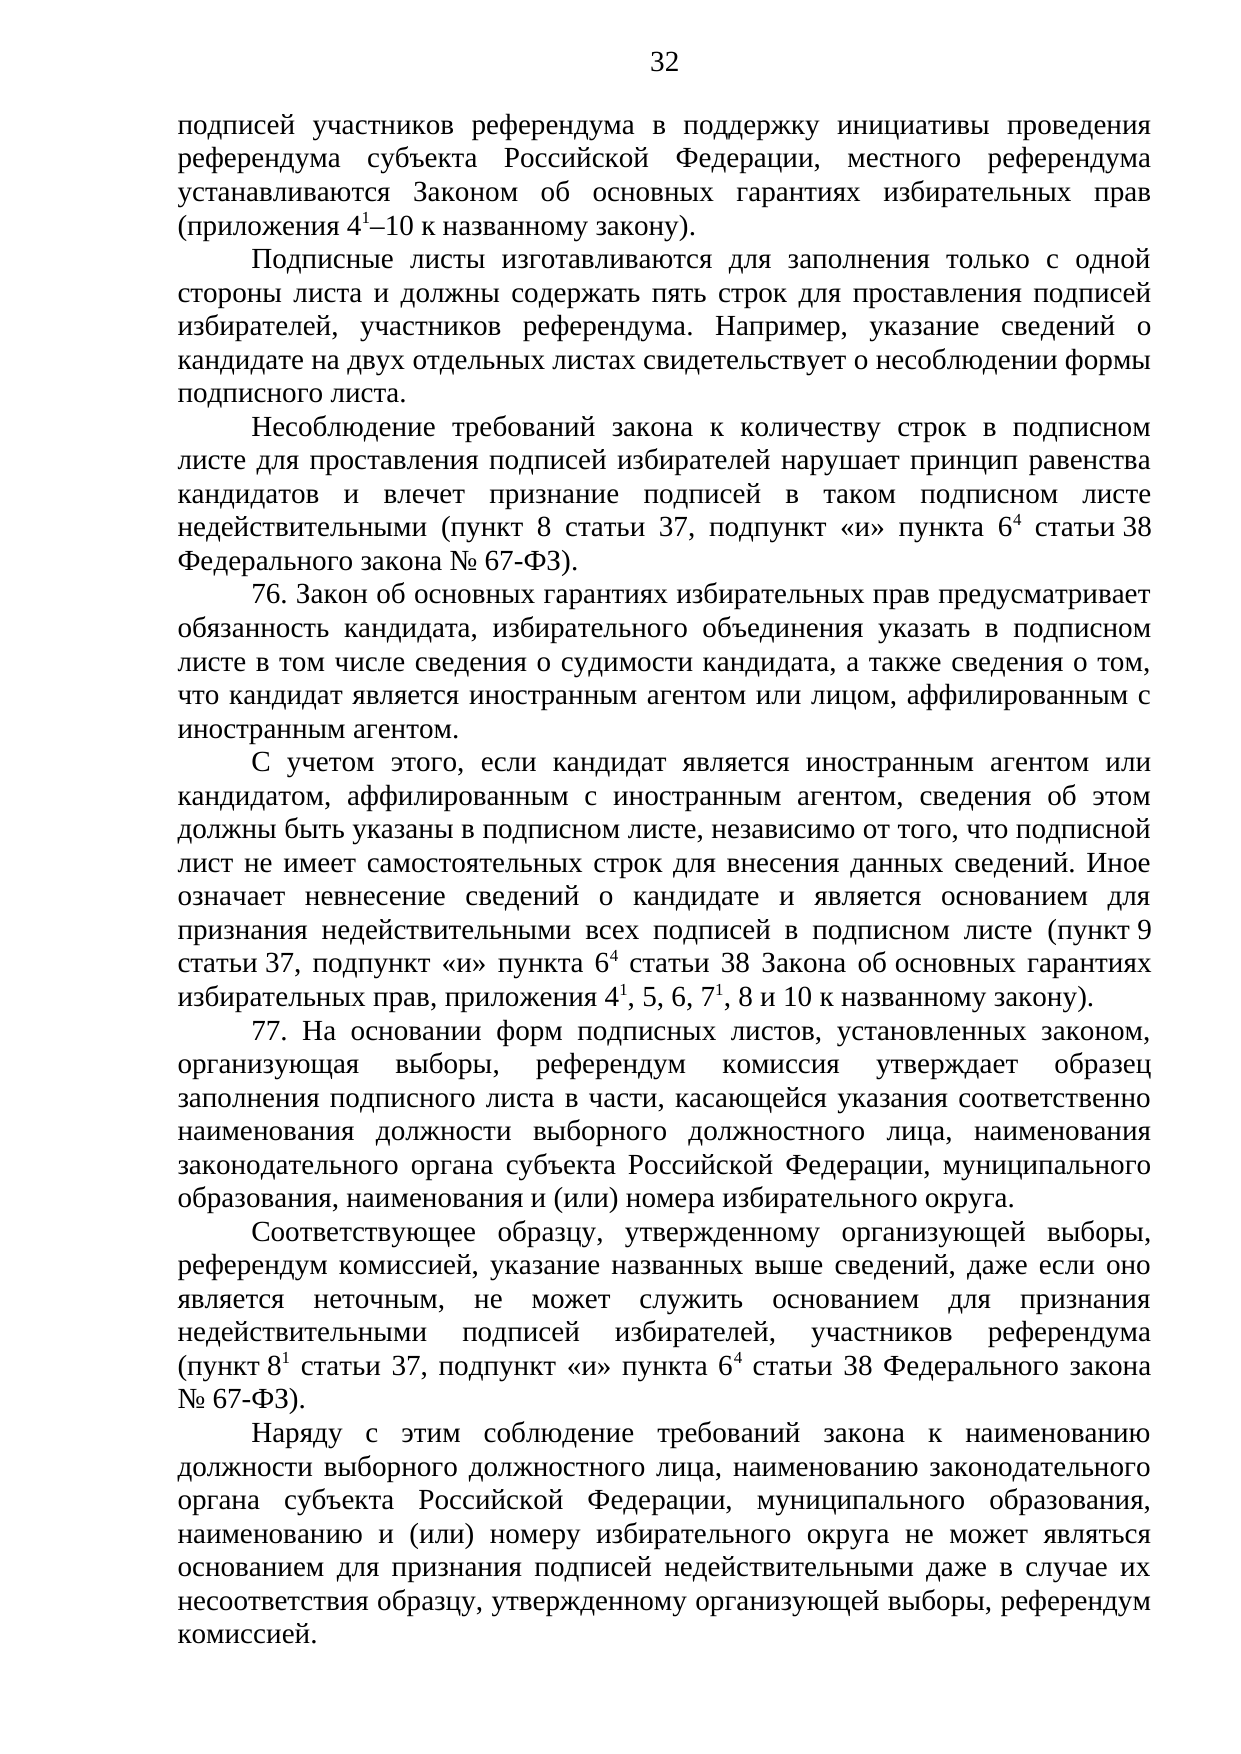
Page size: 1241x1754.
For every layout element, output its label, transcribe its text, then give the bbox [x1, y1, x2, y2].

text Наряду с этим соблюдение требований закона к наименованию должности выборного должностного лица, наименованию законодательного органа субъекта Российской Федерации, муниципального образования, наименованию и (или) номеру избирательного округа не может являться основанием для признания подписей недействительными даже в случае их несоответствия образцу, утвержденному организующей выборы, референдум комиссией. [177, 1415, 1152, 1650]
text Подписные листы изготавливаются для заполнения только с одной стороны листа и должны содержать пять строк для проставления подписей избирателей, участников референдума. Например, указание сведений о кандидате на двух отдельных листах свидетельствует о несоблюдении формы подписного листа. [177, 241, 1152, 409]
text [177, 107, 1152, 241]
text С учетом этого, если кандидат является иностранным агентом или кандидатом, аффилированным с иностранным агентом, сведения об этом должны быть указаны в подписном листе, независимо от того, что подписной лист не имеет самостоятельных строк для внесения данных сведений. Иное означает невнесение сведений о кандидате и является основанием для признания недействительными всех подписей в подписном листе (пункт 9 статьи 37, подпункт «и» пункта 64 статьи 38 Закона об основных гарантиях избирательных прав, приложения 41, 5, 6, 71, 8 и 10 к названному закону). [177, 744, 1152, 1013]
text 77. На основании форм подписных листов, установленных законом, организующая выборы, референдум комиссия утверждает образец заполнения подписного листа в части, касающейся указания соответственно наименования должности выборного должностного лица, наименования законодательного органа субъекта Российской Федерации, муниципального образования, наименования и (или) номера избирательного округа. [177, 1013, 1152, 1214]
text Соответствующее образцу, утвержденному организующей выборы, референдум комиссией, указание названных выше сведений, даже если оно является неточным, не может служить основанием для признания недействительными подписей избирателей, участников референдума (пункт 81 статьи 37, подпункт «и» пункта 64 статьи 38 Федерального закона № 67-ФЗ). [177, 1214, 1152, 1415]
text Несоблюдение требований закона к количеству строк в подписном листе для проставления подписей избирателей нарушает принцип равенства кандидатов и влечет признание подписей в таком подписном листе недействительными (пункт 8 статьи 37, подпункт «и» пункта 64 статьи 38 Федерального закона № 67-ФЗ). [177, 409, 1152, 577]
text 76. Закон об основных гарантиях избирательных прав предусматривает обязанность кандидата, избирательного объединения указать в подписном листе в том числе сведения о судимости кандидата, а также сведения о том, что кандидат является иностранным агентом или лицом, аффилированным с иностранным агентом. [177, 577, 1152, 744]
